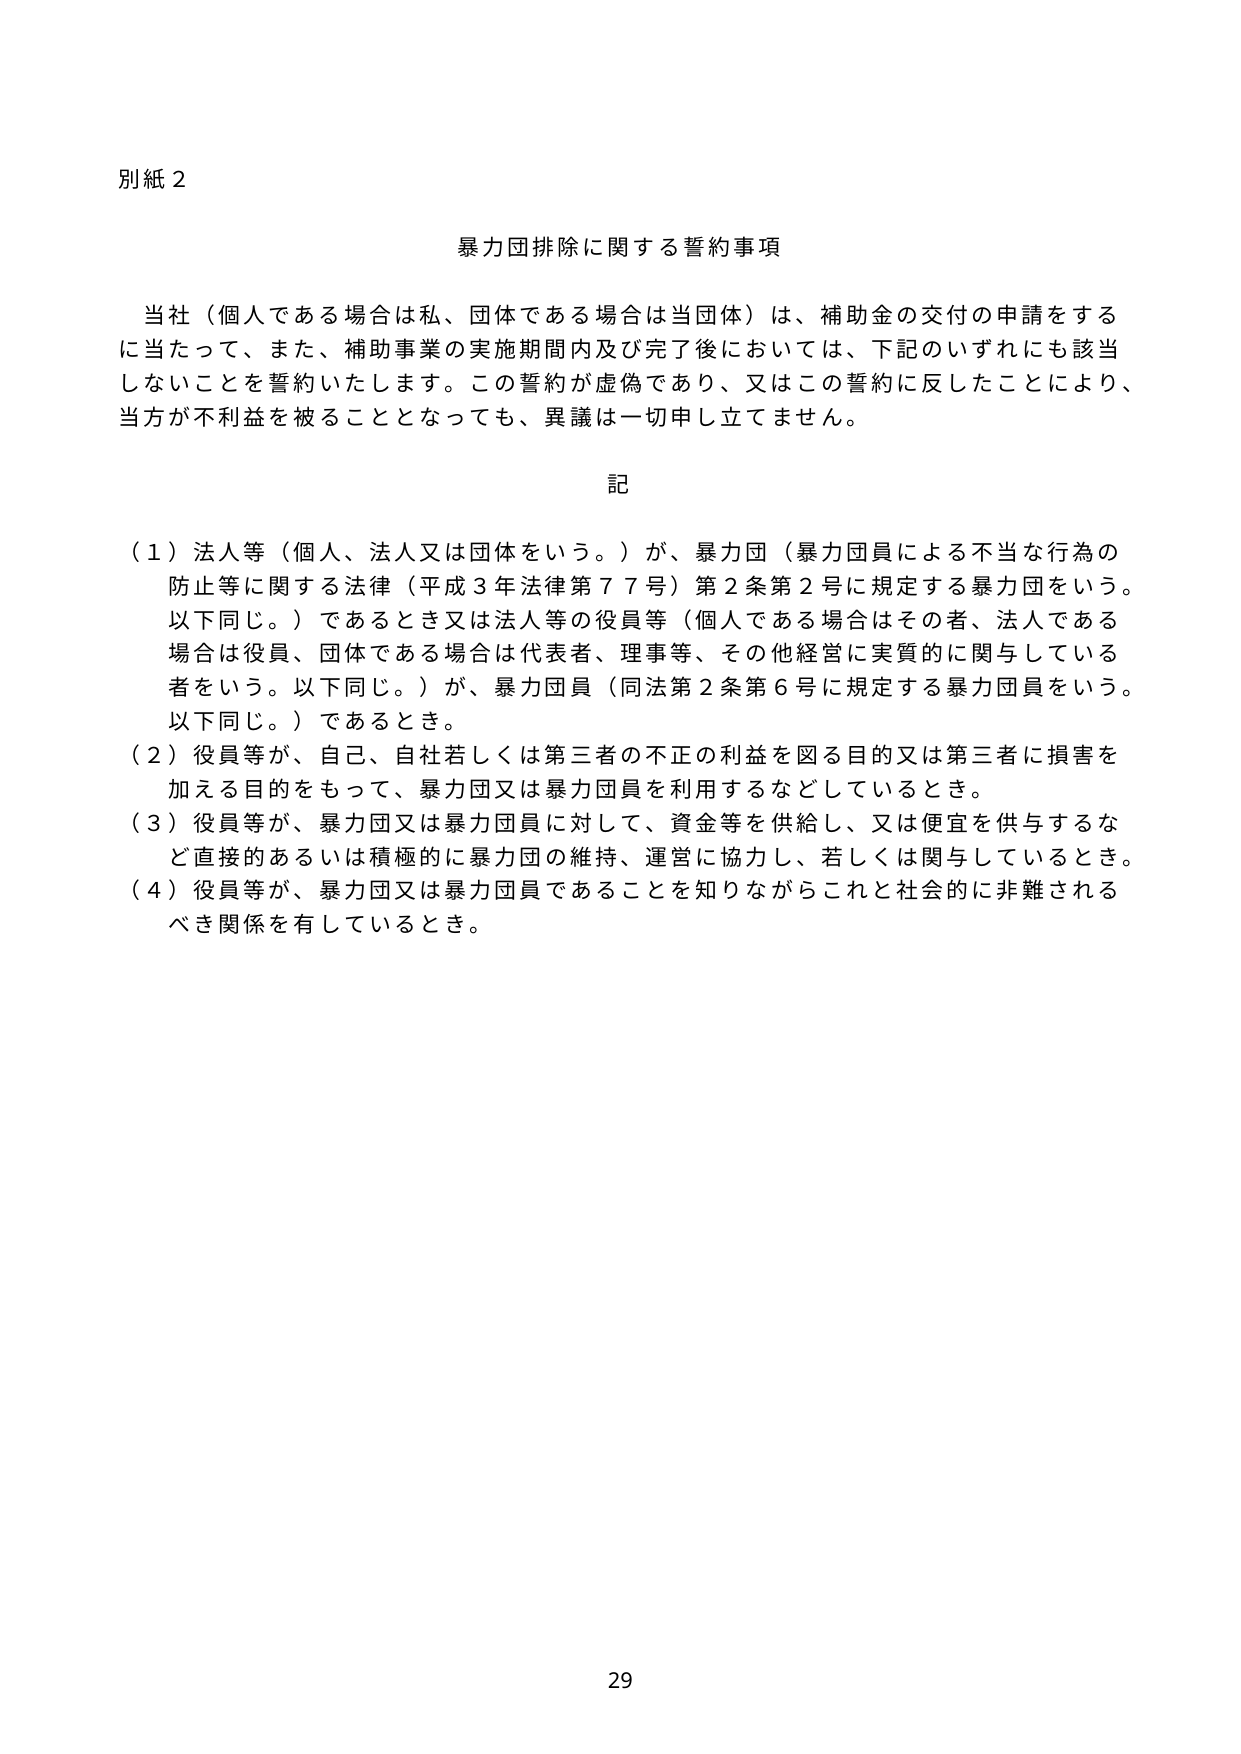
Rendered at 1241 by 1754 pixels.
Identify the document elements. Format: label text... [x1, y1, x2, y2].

text （２）役員等が、自己、自社若しくは第三者の不正の利益を図る目的又は第三者に損害を加える目的をもって、暴力団又は暴力団員を利用するなどしているとき。 [118, 737, 1122, 805]
text 暴力団排除に関する誓約事項 [118, 229, 1122, 263]
text 当社（個人である場合は私、団体である場合は当団体）は、補助金の交付の申請をするに当たって、また、補助事業の実施期間内及び完了後においては、下記のいずれにも該当しないことを誓約いたします。この誓約が虚偽であり、又はこの誓約に反したことにより、当方が不利益を被ることとなっても、異議は一切申し立てません。 [118, 297, 1122, 432]
text 記 [118, 466, 1122, 500]
text （３）役員等が、暴力団又は暴力団員に対して、資金等を供給し、又は便宜を供与するなど直接的あるいは積極的に暴力団の維持、運営に協力し、若しくは関与しているとき。 [118, 805, 1122, 872]
text （４）役員等が、暴力団又は暴力団員であることを知りながらこれと社会的に非難されるべき関係を有しているとき。 [118, 872, 1122, 940]
text （１）法人等（個人、法人又は団体をいう。）が、暴力団（暴力団員による不当な行為の防止等に関する法律（平成３年法律第７７号）第２条第２号に規定する暴力団をいう。以下同じ。）であるとき又は法人等の役員等（個人である場合はその者、法人である場合は役員、団体である場合は代表者、理事等、その他経営に実質的に関与している者をいう。以下同じ。）が、暴力団員（同法第２条第６号に規定する暴力団員をいう。以下同じ。）であるとき。 [118, 534, 1122, 737]
text 別紙２ [118, 161, 1122, 195]
